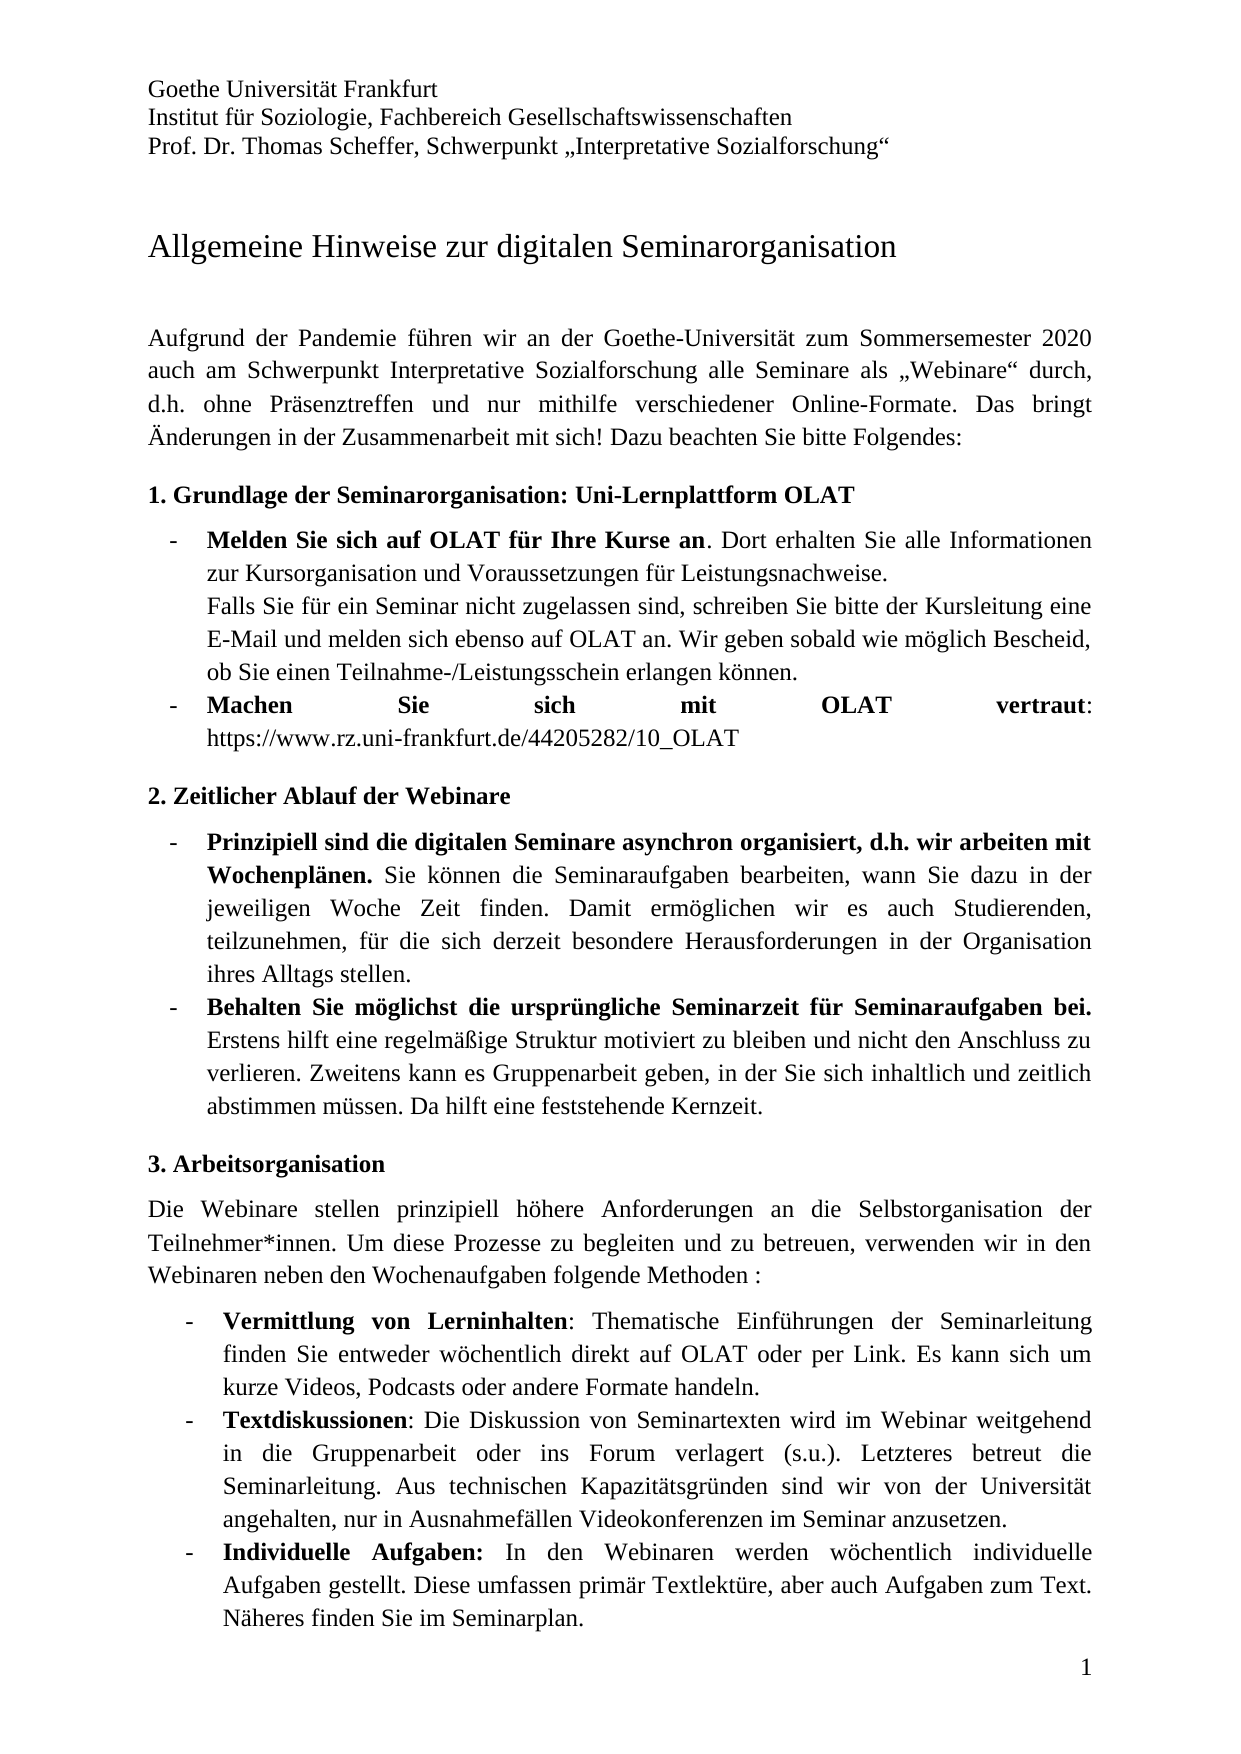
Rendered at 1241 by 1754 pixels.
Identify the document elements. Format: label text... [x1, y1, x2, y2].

list Prinzipiell sind die digitalen Seminare asynchron organisiert, d.h. wir arbeiten mit Wochenplänen. Sie können die Seminaraufgaben bearbeiten, wann Sie dazu in der jeweiligen Woche Zeit finden. Damit ermöglichen wir es auch Studierenden, teilzunehmen, für die sich derzeit besondere Herausforderungen in der Organisation ihres Alltags stellen. [169, 827, 1093, 988]
list Machen Sie sich mit OLAT vertraut: https://www.rz.uni-frankfurt.de/44205282/10_OLAT [169, 690, 1093, 752]
text Aufgrund der Pandemie führen wir an der Goethe-Universität zum Sommersemester 2020 auch am Schwerpunkt Interpretative Sozialforschung alle Seminare als „Webinare“ durch, d.h. ohne Präsenztreffen und nur mithilfe verschiedener Online-Formate. Das bringt Änderungen in der Zusammenarbeit mit sich! Dazu beachten Sie bitte Folgendes: [148, 323, 1093, 450]
list Behalten Sie möglichst die ursprüngliche Seminarzeit für Seminaraufgaben bei. Erstens hilft eine regelmäßige Struktur motiviert zu bleiben und nicht den Anschluss zu verlieren. Zweitens kann es Gruppenarbeit geben, in der Sie sich inhaltlich und zeitlich abstimmen müssen. Da hilft eine feststehende Kernzeit. [169, 992, 1093, 1120]
list Individuelle Aufgaben: In den Webinaren werden wöchentlich individuelle Aufgaben gestellt. Diese umfassen primär Textlektüre, aber auch Aufgaben zum Text. Näheres finden Sie im Seminarplan. [185, 1537, 1093, 1632]
text Die Webinare stellen prinzipiell höhere Anforderungen an die Selbstorganisation der Teilnehmer*innen. Um diese Prozesse zu begleiten und zu betreuen, verwenden wir in den Webinaren neben den Wochenaufgaben folgende Methoden : [148, 1194, 1093, 1289]
list Falls Sie für ein Seminar nicht zugelassen sind, schreiben Sie bitte der Kursleitung eine E-Mail und melden sich ebenso auf OLAT an. Wir geben sobald wie möglich Bescheid, ob Sie einen Teilnahme-/Leistungsschein erlangen können. [207, 591, 1093, 686]
text 2. Zeitlicher Ablauf der Webinare [148, 781, 1093, 810]
list Melden Sie sich auf OLAT für Ihre Kurse an. Dort erhalten Sie alle Informationen zur Kursorganisation und Voraussetzungen für Leistungsnachweise. [169, 525, 1093, 587]
text 1. Grundlage der Seminarorganisation: Uni-Lernplattform OLAT [148, 480, 1093, 508]
list Textdiskussionen: Die Diskussion von Seminartexten wird im Webinar weitgehend in die Gruppenarbeit oder ins Forum verlagert (s.u.). Letzteres betreut die Seminarleitung. Aus technischen Kapazitätsgründen sind wir von der Universität angehalten, nur in Ausnahmefällen Videokonferenzen im Seminar anzusetzen. [185, 1405, 1093, 1533]
text Allgemeine Hinweise zur digitalen Seminarorganisation [148, 226, 1093, 264]
list Vermittlung von Lerninhalten: Thematische Einführungen der Seminarleitung finden Sie entweder wöchentlich direkt auf OLAT oder per Link. Es kann sich um kurze Videos, Podcasts oder andere Formate handeln. [185, 1306, 1093, 1401]
text 3. Arbeitsorganisation [148, 1149, 1093, 1178]
